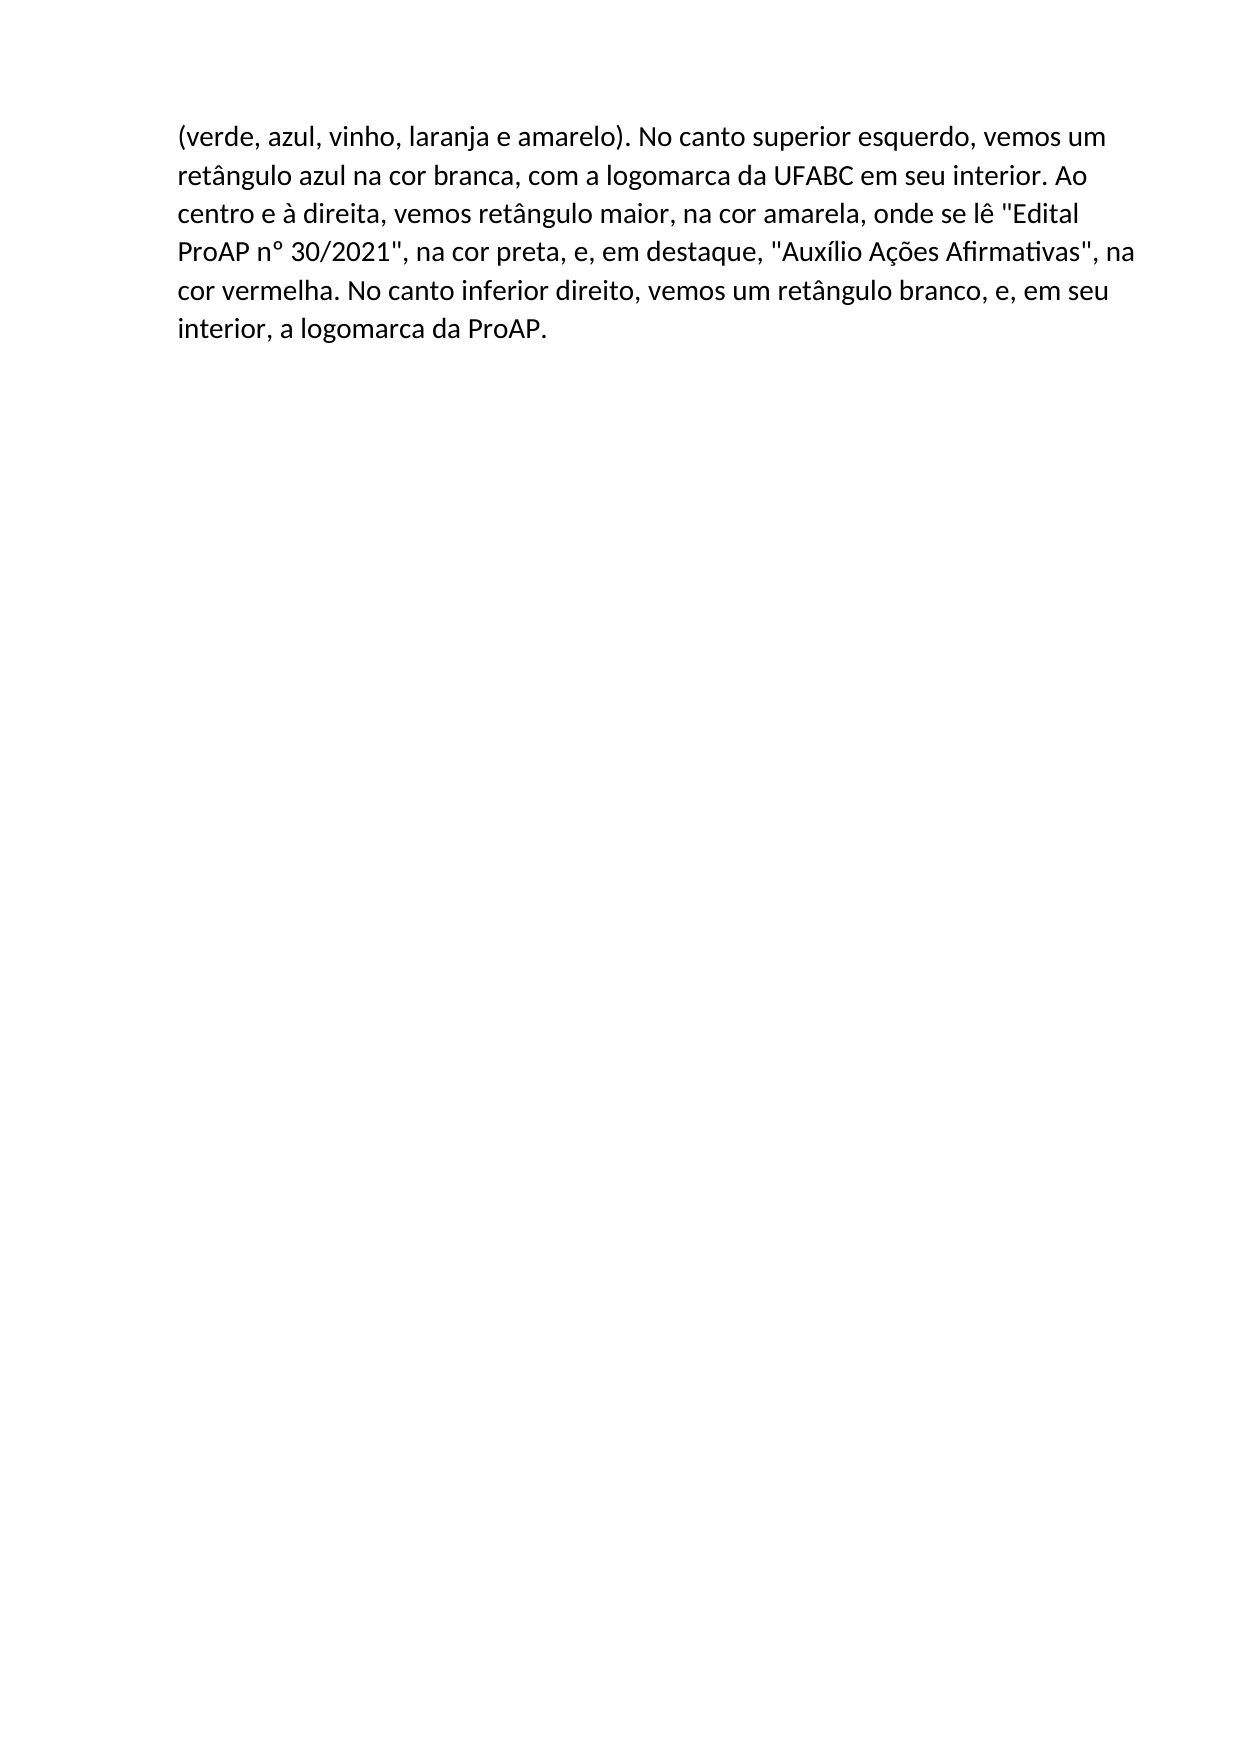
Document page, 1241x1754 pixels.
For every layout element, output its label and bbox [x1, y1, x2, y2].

text [177, 118, 1152, 346]
